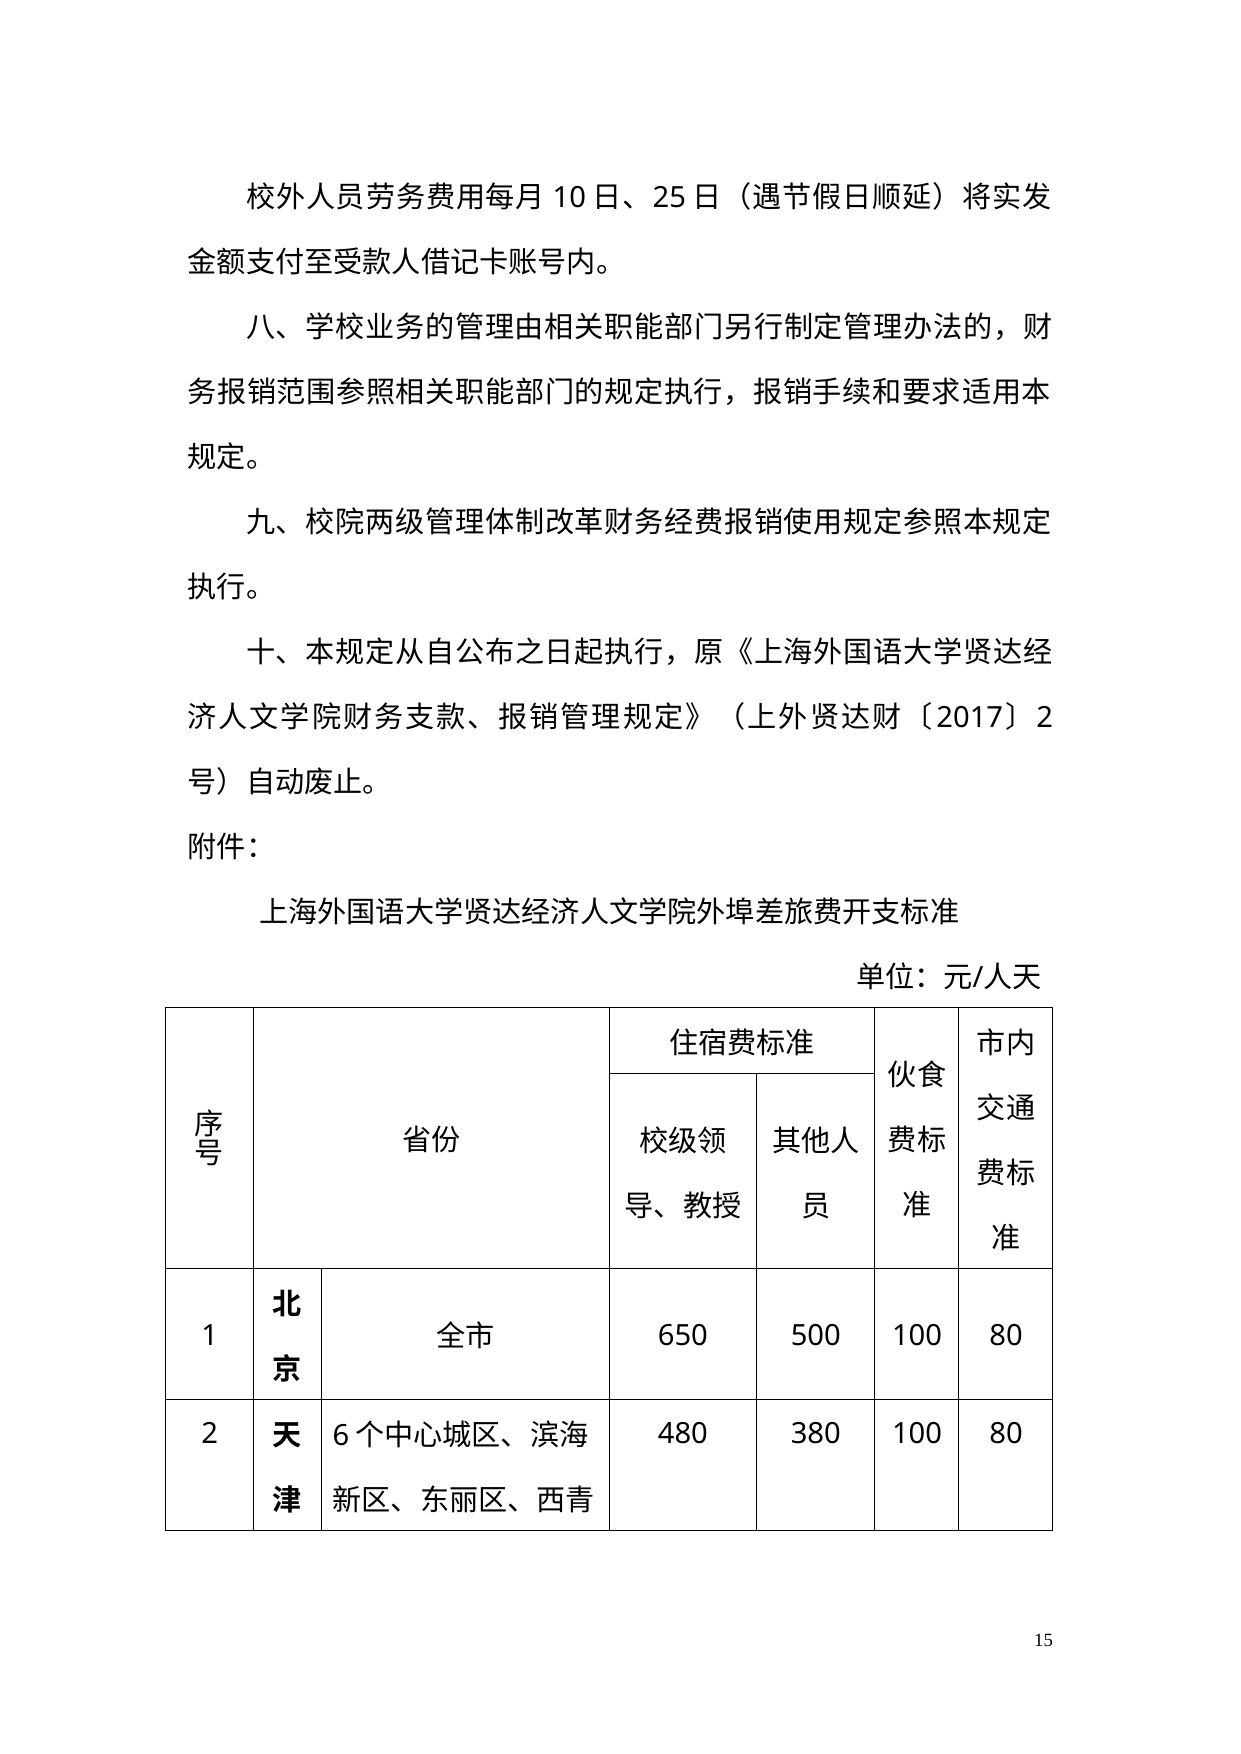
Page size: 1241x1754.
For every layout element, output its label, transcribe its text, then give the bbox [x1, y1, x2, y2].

text 附件： [187, 812, 994, 877]
table_cell 天津 [254, 1400, 321, 1530]
table_cell 500 [757, 1269, 874, 1399]
table_cell 伙食费标准 [875, 1008, 958, 1268]
text 校外人员劳务费用每月10日、25日（遇节假日顺延）将实发金额支付至受款人借记卡账号内。 [187, 162, 1053, 292]
table_cell 北京 [254, 1269, 321, 1399]
table_cell 100 [875, 1269, 958, 1399]
table_cell 单位：元/人天 [165, 942, 1053, 1007]
table_header 上海外国语大学贤达经济人文学院外埠差旅费开支标准 [165, 877, 1053, 942]
table_cell 650 [610, 1269, 756, 1399]
table_cell 市内交通费标准 [959, 1008, 1052, 1268]
table_cell 480 [610, 1400, 756, 1530]
table_cell 省份 [254, 1008, 609, 1268]
table_cell 校级领导、教授 [610, 1074, 756, 1268]
table_cell 序号 [166, 1008, 253, 1268]
table_cell 全市 [322, 1269, 609, 1399]
table_cell 80 [959, 1269, 1052, 1399]
text 八、学校业务的管理由相关职能部门另行制定管理办法的，财务报销范围参照相关职能部门的规定执行，报销手续和要求适用本规定。 [187, 292, 1053, 487]
table_cell 80 [959, 1400, 1052, 1530]
text 九、校院两级管理体制改革财务经费报销使用规定参照本规定执行。 [187, 487, 1053, 617]
table_cell 其他人员 [757, 1074, 874, 1268]
table_cell 住宿费标准 [610, 1008, 874, 1073]
table_cell 1 [166, 1269, 253, 1399]
text 十、本规定从自公布之日起执行，原《上海外国语大学贤达经济人文学院财务支款、报销管理规定》（上外贤达财〔2017〕2号）自动废止。 [187, 617, 1053, 812]
table_cell 380 [757, 1400, 874, 1530]
table_cell 100 [875, 1400, 958, 1530]
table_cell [322, 1400, 609, 1530]
table_cell 2 [166, 1400, 253, 1530]
